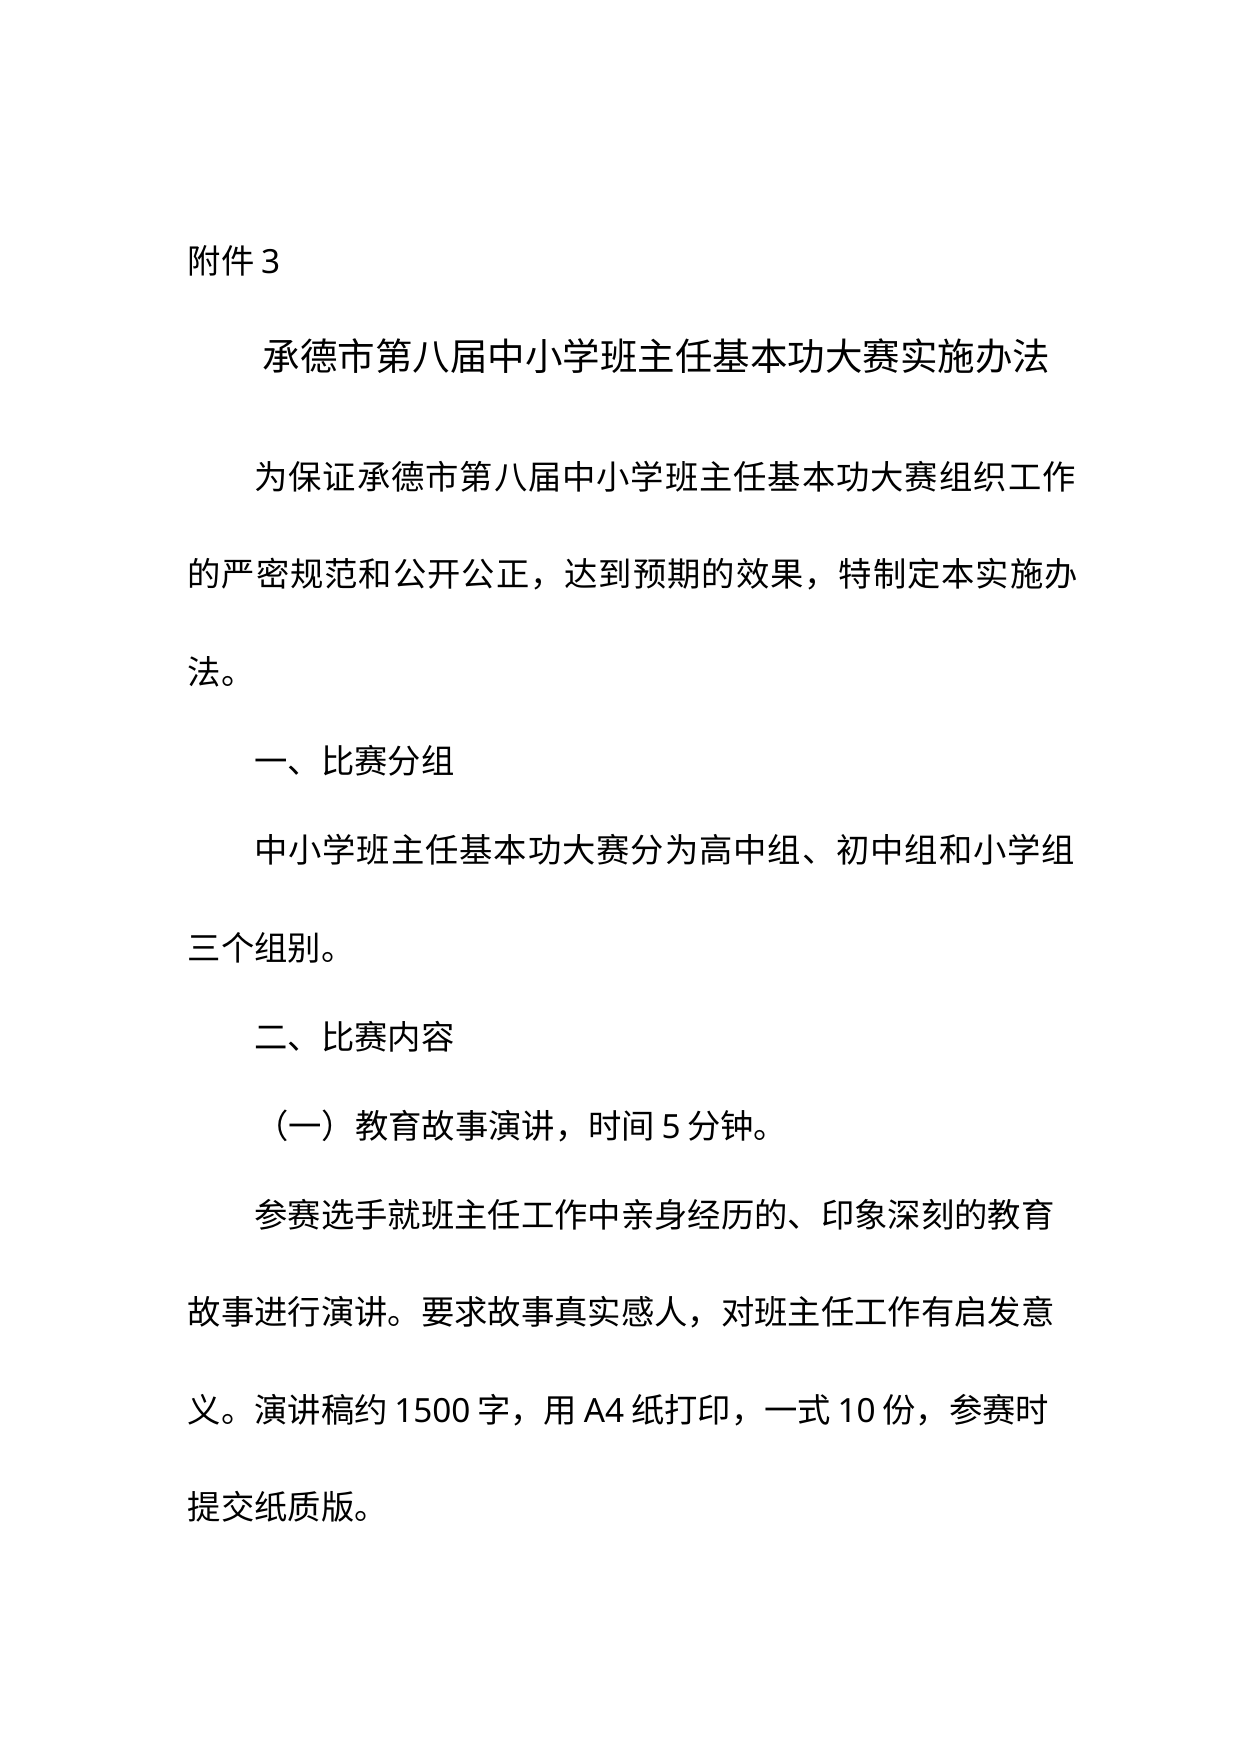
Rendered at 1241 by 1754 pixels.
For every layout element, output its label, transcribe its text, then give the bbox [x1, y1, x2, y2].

text 附件3 [187, 227, 1078, 292]
text 承德市第八届中小学班主任基本功大赛实施办法 [187, 321, 1078, 386]
text （一）教育故事演讲，时间5分钟。 [255, 1091, 1078, 1156]
text 一、比赛分组 [254, 726, 1078, 791]
text 二、比赛内容 [187, 1002, 1078, 1067]
text 为保证承德市第八届中小学班主任基本功大赛组织工作的严密规范和公开公正，达到预期的效果，特制定本实施办法。 [187, 442, 1078, 702]
text 参赛选手就班主任工作中亲身经历的、印象深刻的教育故事进行演讲。要求故事真实感人，对班主任工作有启发意义。演讲稿约1500字，用A4纸打印，一式10份，参赛时提交纸质版。 [187, 1180, 1078, 1538]
text 中小学班主任基本功大赛分为高中组、初中组和小学组三个组别。 [187, 816, 1078, 978]
